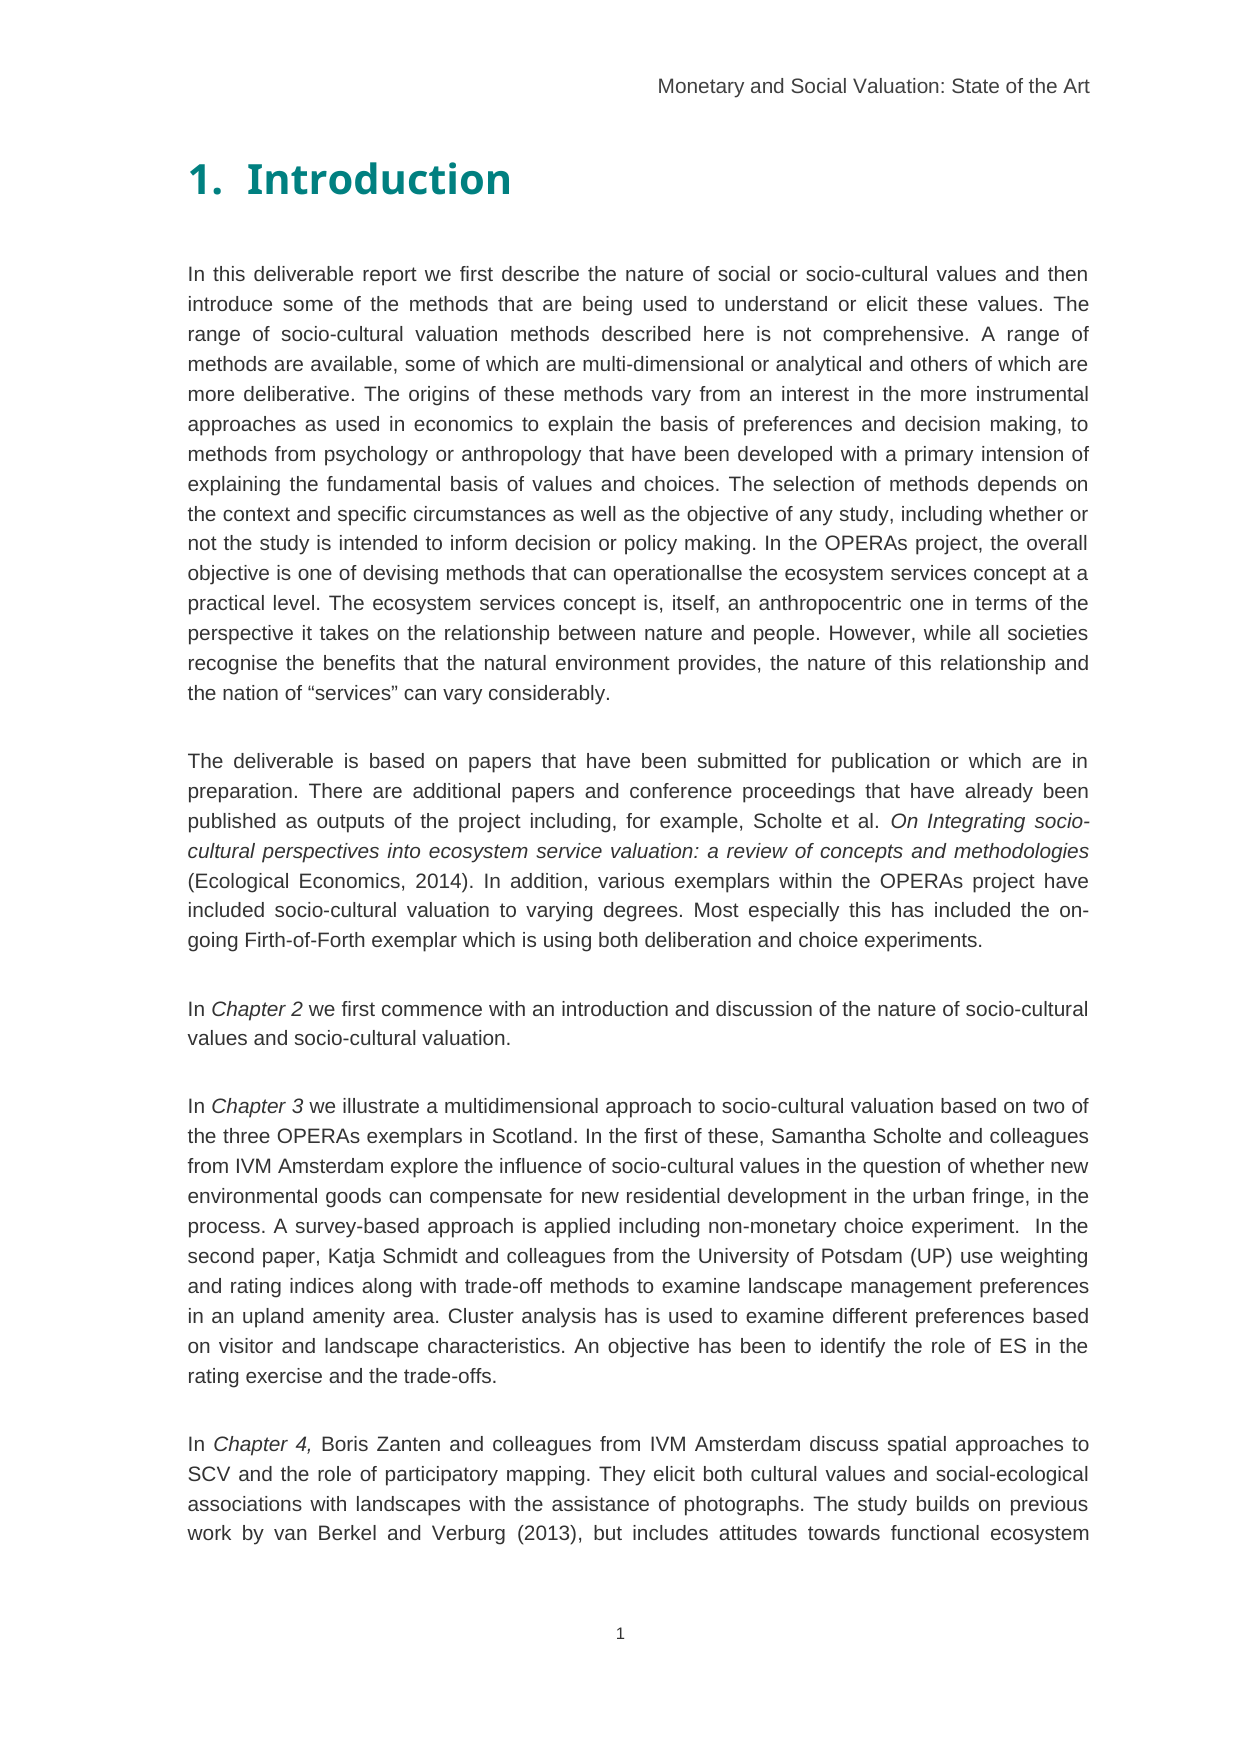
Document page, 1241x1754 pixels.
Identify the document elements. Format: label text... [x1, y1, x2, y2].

text In Chapter 2 we first commence with an introduction and discussion of the nature of socio-cultural values and socio-cultural valuation. [187, 996, 1090, 1050]
list Introduction [187, 150, 1090, 207]
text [187, 1432, 1090, 1545]
text In this deliverable report we first describe the nature of social or socio-cultural values and then introduce some of the methods that are being used to understand or elicit these values. The range of socio-cultural valuation methods described here is not comprehensive. A range of methods are available, some of which are multi-dimensional or analytical and others of which are more deliberative. The origins of these methods vary from an interest in the more instrumental approaches as used in economics to explain the basis of preferences and decision making, to methods from psychology or anthropology that have been developed with a primary intension of explaining the fundamental basis of values and choices. The selection of methods depends on the context and specific circumstances as well as the objective of any study, including whether or not the study is intended to inform decision or policy making. In the OPERAs project, the overall objective is one of devising methods that can operationallse the ecosystem services concept at a practical level. The ecosystem services concept is, itself, an anthropocentric one in terms of the perspective it takes on the relationship between nature and people. However, while all societies recognise the benefits that the natural environment provides, the nature of this relationship and the nation of “services” can vary considerably. [187, 262, 1090, 705]
text The deliverable is based on papers that have been submitted for publication or which are in preparation. There are additional papers and conference proceedings that have already been published as outputs of the project including, for example, Scholte et al. On Integrating socio-cultural perspectives into ecosystem service valuation: a review of concepts and methodologies (Ecological Economics, 2014). In addition, various exemplars within the OPERAs project have included socio-cultural valuation to varying degrees. Most especially this has included the on-going Firth-of-Forth exemplar which is using both deliberation and choice experiments. [187, 749, 1090, 952]
text In Chapter 3 we illustrate a multidimensional approach to socio-cultural valuation based on two of the three OPERAs exemplars in Scotland. In the first of these, Samantha Scholte and colleagues from IVM Amsterdam explore the influence of socio-cultural values in the question of whether new environmental goods can compensate for new residential development in the urban fringe, in the process. A survey-based approach is applied including non-monetary choice experiment. In the second paper, Katja Schmidt and colleagues from the University of Potsdam (UP) use weighting and rating indices along with trade-off methods to examine landscape management preferences in an upland amenity area. Cluster analysis has is used to examine different preferences based on visitor and landscape characteristics. An objective has been to identify the role of ES in the rating exercise and the trade-offs. [187, 1094, 1090, 1387]
